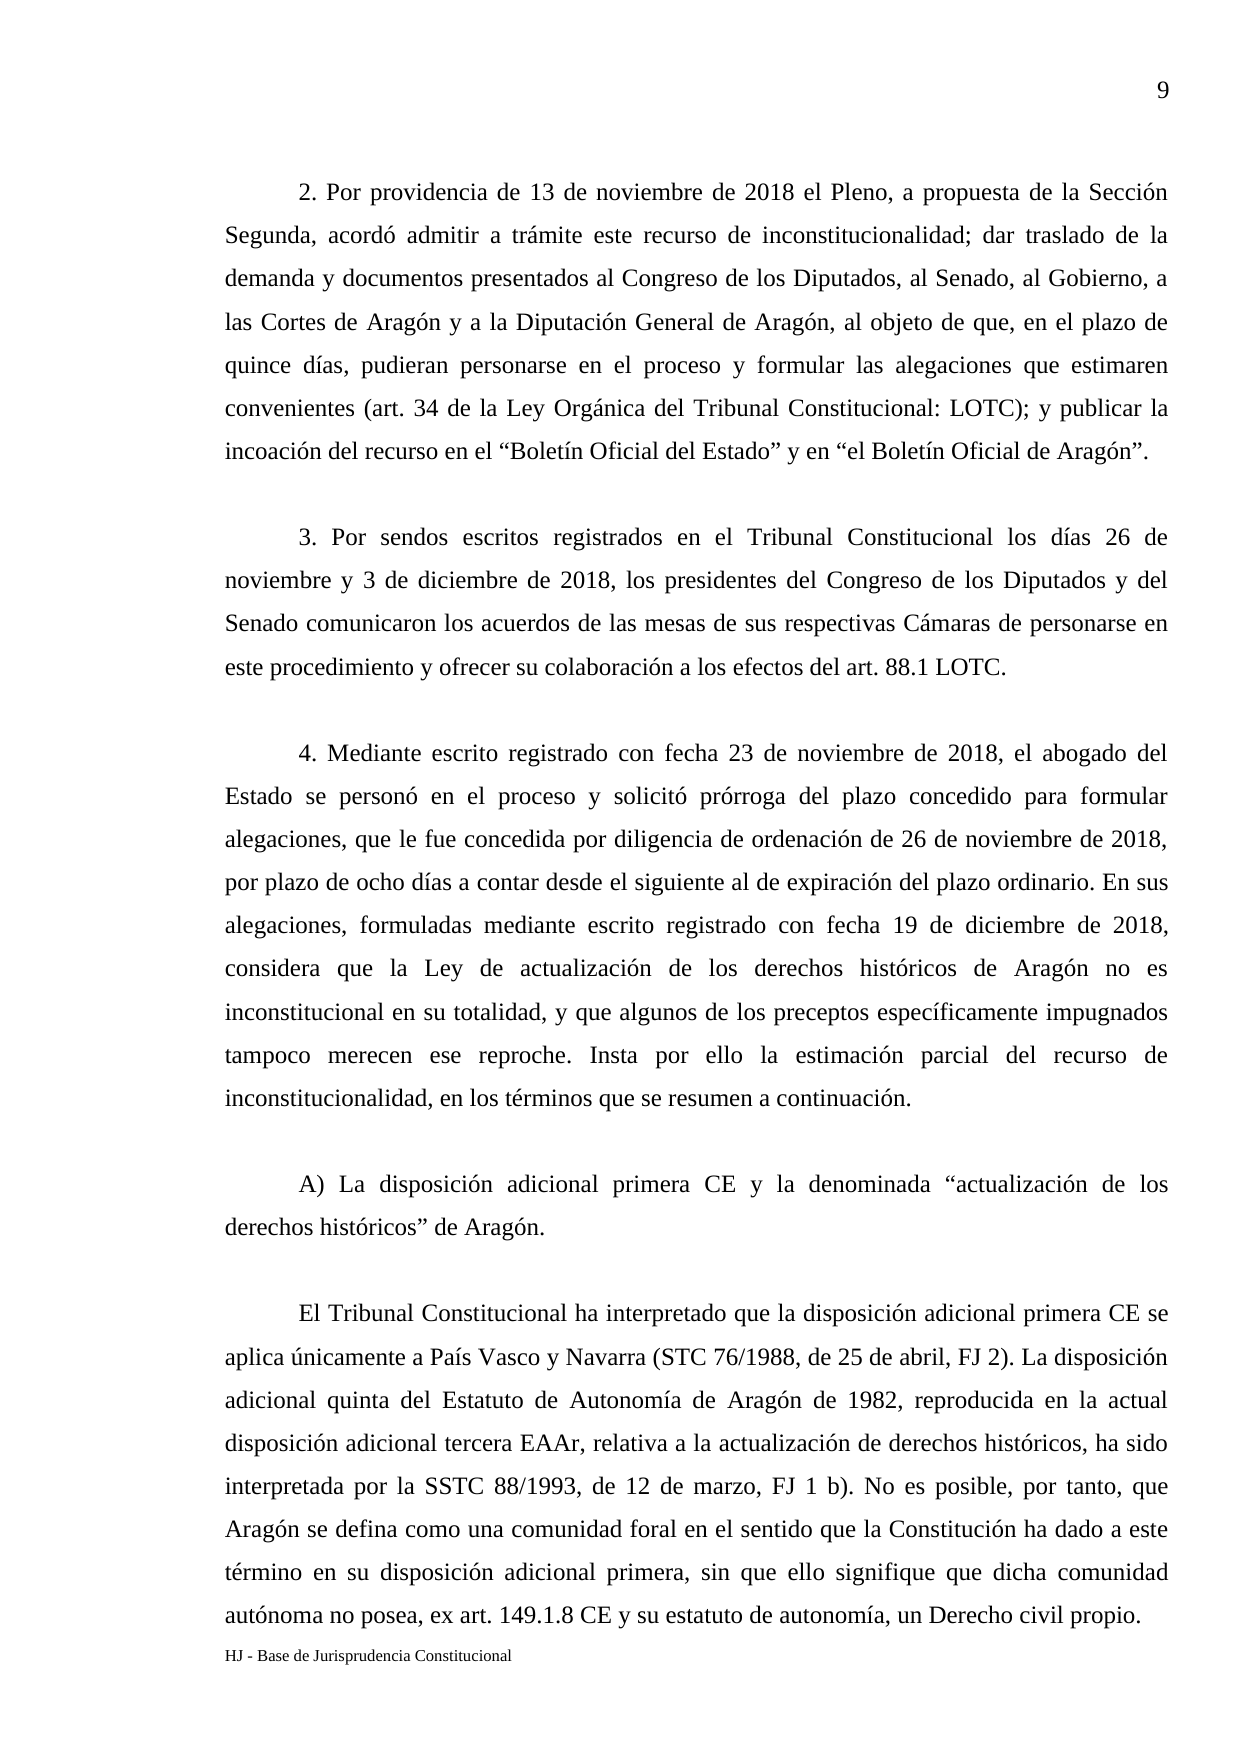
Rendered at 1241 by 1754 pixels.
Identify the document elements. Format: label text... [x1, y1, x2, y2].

text 2. Por providencia de 13 de noviembre de 2018 el Pleno, a propuesta de la Sección Segunda, acordó admitir a trámite este recurso de inconstitucionalidad; dar traslado de la demanda y documentos presentados al Congreso de los Diputados, al Senado, al Gobierno, a las Cortes de Aragón y a la Diputación General de Aragón, al objeto de que, en el plazo de quince días, pudieran personarse en el proceso y formular las alegaciones que estimaren convenientes (art. 34 de la Ley Orgánica del Tribunal Constitucional: LOTC); y publicar la incoación del recurso en el “Boletín Oficial del Estado” y en “el Boletín Oficial de Aragón”. [224, 177, 1169, 465]
text 3. Por sendos escritos registrados en el Tribunal Constitucional los días 26 de noviembre y 3 de diciembre de 2018, los presidentes del Congreso de los Diputados y del Senado comunicaron los acuerdos de las mesas de sus respectivas Cámaras de personarse en este procedimiento y ofrecer su colaboración a los efectos del art. 88.1 LOTC. [224, 522, 1169, 680]
text El Tribunal Constitucional ha interpretado que la disposición adicional primera CE se aplica únicamente a País Vasco y Navarra (STC 76/1988, de 25 de abril, FJ 2). La disposición adicional quinta del Estatuto de Autonomía de Aragón de 1982, reproducida en la actual disposición adicional tercera EAAr, relativa a la actualización de derechos históricos, ha sido interpretada por la SSTC 88/1993, de 12 de marzo, FJ 1 b). No es posible, por tanto, que Aragón se defina como una comunidad foral en el sentido que la Constitución ha dado a este término en su disposición adicional primera, sin que ello signifique que dicha comunidad autónoma no posea, ex art. 149.1.8 CE y su estatuto de autonomía, un Derecho civil propio. [224, 1298, 1169, 1629]
text A) La disposición adicional primera CE y la denominada “actualización de los derechos históricos” de Aragón. [224, 1169, 1169, 1241]
text 4. Mediante escrito registrado con fecha 23 de noviembre de 2018, el abogado del Estado se personó en el proceso y solicitó prórroga del plazo concedido para formular alegaciones, que le fue concedida por diligencia de ordenación de 26 de noviembre de 2018, por plazo de ocho días a contar desde el siguiente al de expiración del plazo ordinario. En sus alegaciones, formuladas mediante escrito registrado con fecha 19 de diciembre de 2018, considera que la Ley de actualización de los derechos históricos de Aragón no es inconstitucional en su totalidad, y que algunos de los preceptos específicamente impugnados tampoco merecen ese reproche. Insta por ello la estimación parcial del recurso de inconstitucionalidad, en los términos que se resumen a continuación. [224, 738, 1169, 1112]
